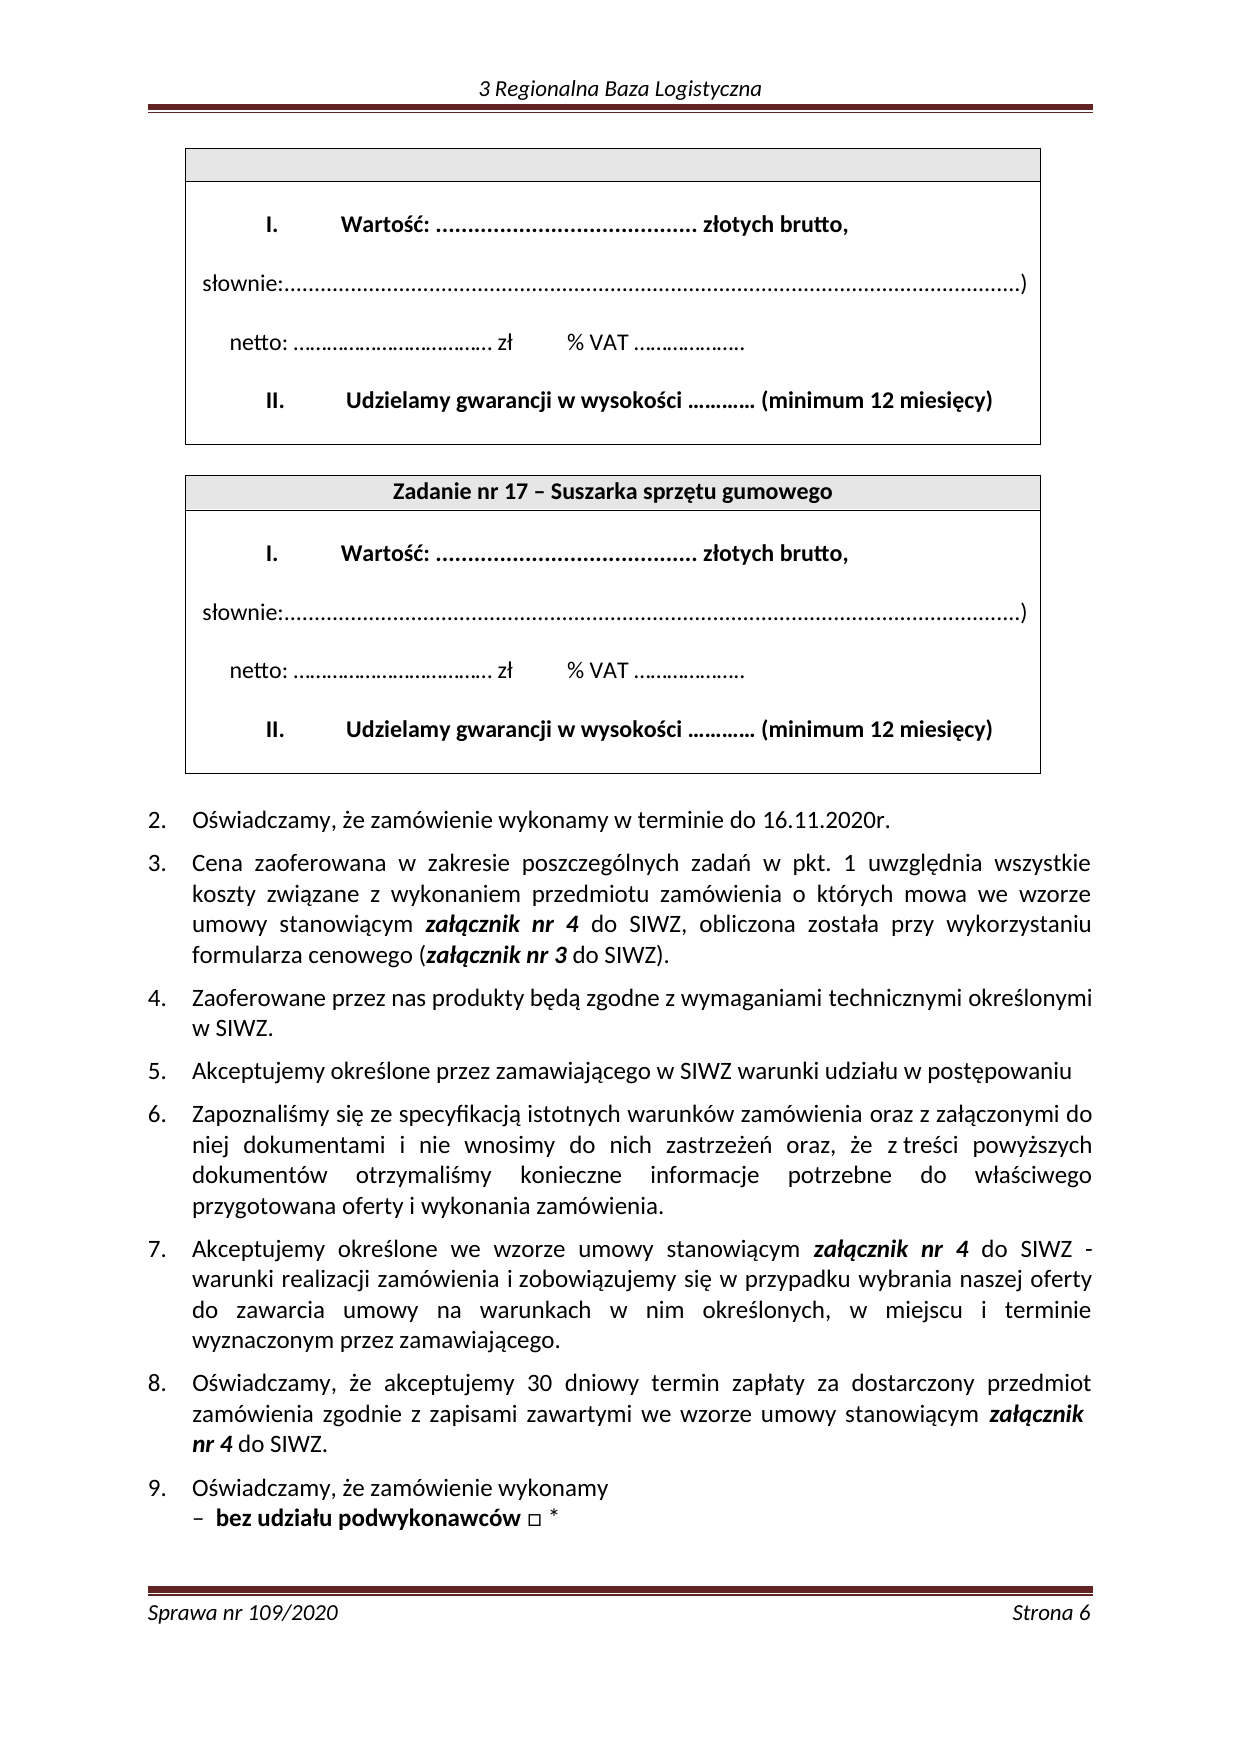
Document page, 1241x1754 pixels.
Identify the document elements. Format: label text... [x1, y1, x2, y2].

list Zapoznaliśmy się ze specyfikacją istotnych warunków zamówienia oraz z załączonymi do niej dokumentami i nie wnosimy do nich zastrzeżeń oraz, że z treści powyższych dokumentów otrzymaliśmy konieczne informacje potrzebne do właściwego przygotowana oferty i wykonania zamówienia. [148, 1098, 1093, 1221]
text – bez udziału podwykonawców □ * [192, 1502, 1093, 1533]
list Akceptujemy określone przez zamawiającego w SIWZ warunki udziału w postępowaniu [148, 1055, 1093, 1086]
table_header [186, 149, 1040, 181]
list Akceptujemy określone we wzorze umowy stanowiącym załącznik nr 4 do SIWZ - warunki realizacji zamówienia i zobowiązujemy się w przypadku wybrania naszej oferty do zawarcia umowy na warunkach w nim określonych, w miejscu i terminie wyznaczonym przez zamawiającego. [148, 1233, 1093, 1355]
subtitle Cena zaoferowana w zakresie poszczególnych zadań w pkt. 1 uwzględnia wszystkie koszty związane z wykonaniem przedmiotu zamówienia o których mowa we wzorze umowy stanowiącym załącznik nr 4 do SIWZ, obliczona została przy wykorzystaniu formularza cenowego (załącznik nr 3 do SIWZ). [148, 847, 1093, 969]
list Oświadczamy, że zamówienie wykonamy [148, 1472, 1093, 1502]
list Zaoferowane przez nas produkty będą zgodne z wymaganiami technicznymi określonymi w SIWZ. [148, 982, 1093, 1043]
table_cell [186, 182, 1040, 444]
list Oświadczamy, że akceptujemy 30 dniowy termin zapłaty za dostarczony przedmiot zamówienia zgodnie z zapisami zawartymi we wzorze umowy stanowiącym załącznik nr 4 do SIWZ. [148, 1368, 1093, 1459]
list Oświadczamy, że zamówienie wykonamy w terminie do 16.11.2020r. [148, 804, 1093, 835]
table_header Zadanie nr 17 – Suszarka sprzętu gumowego [186, 476, 1040, 509]
